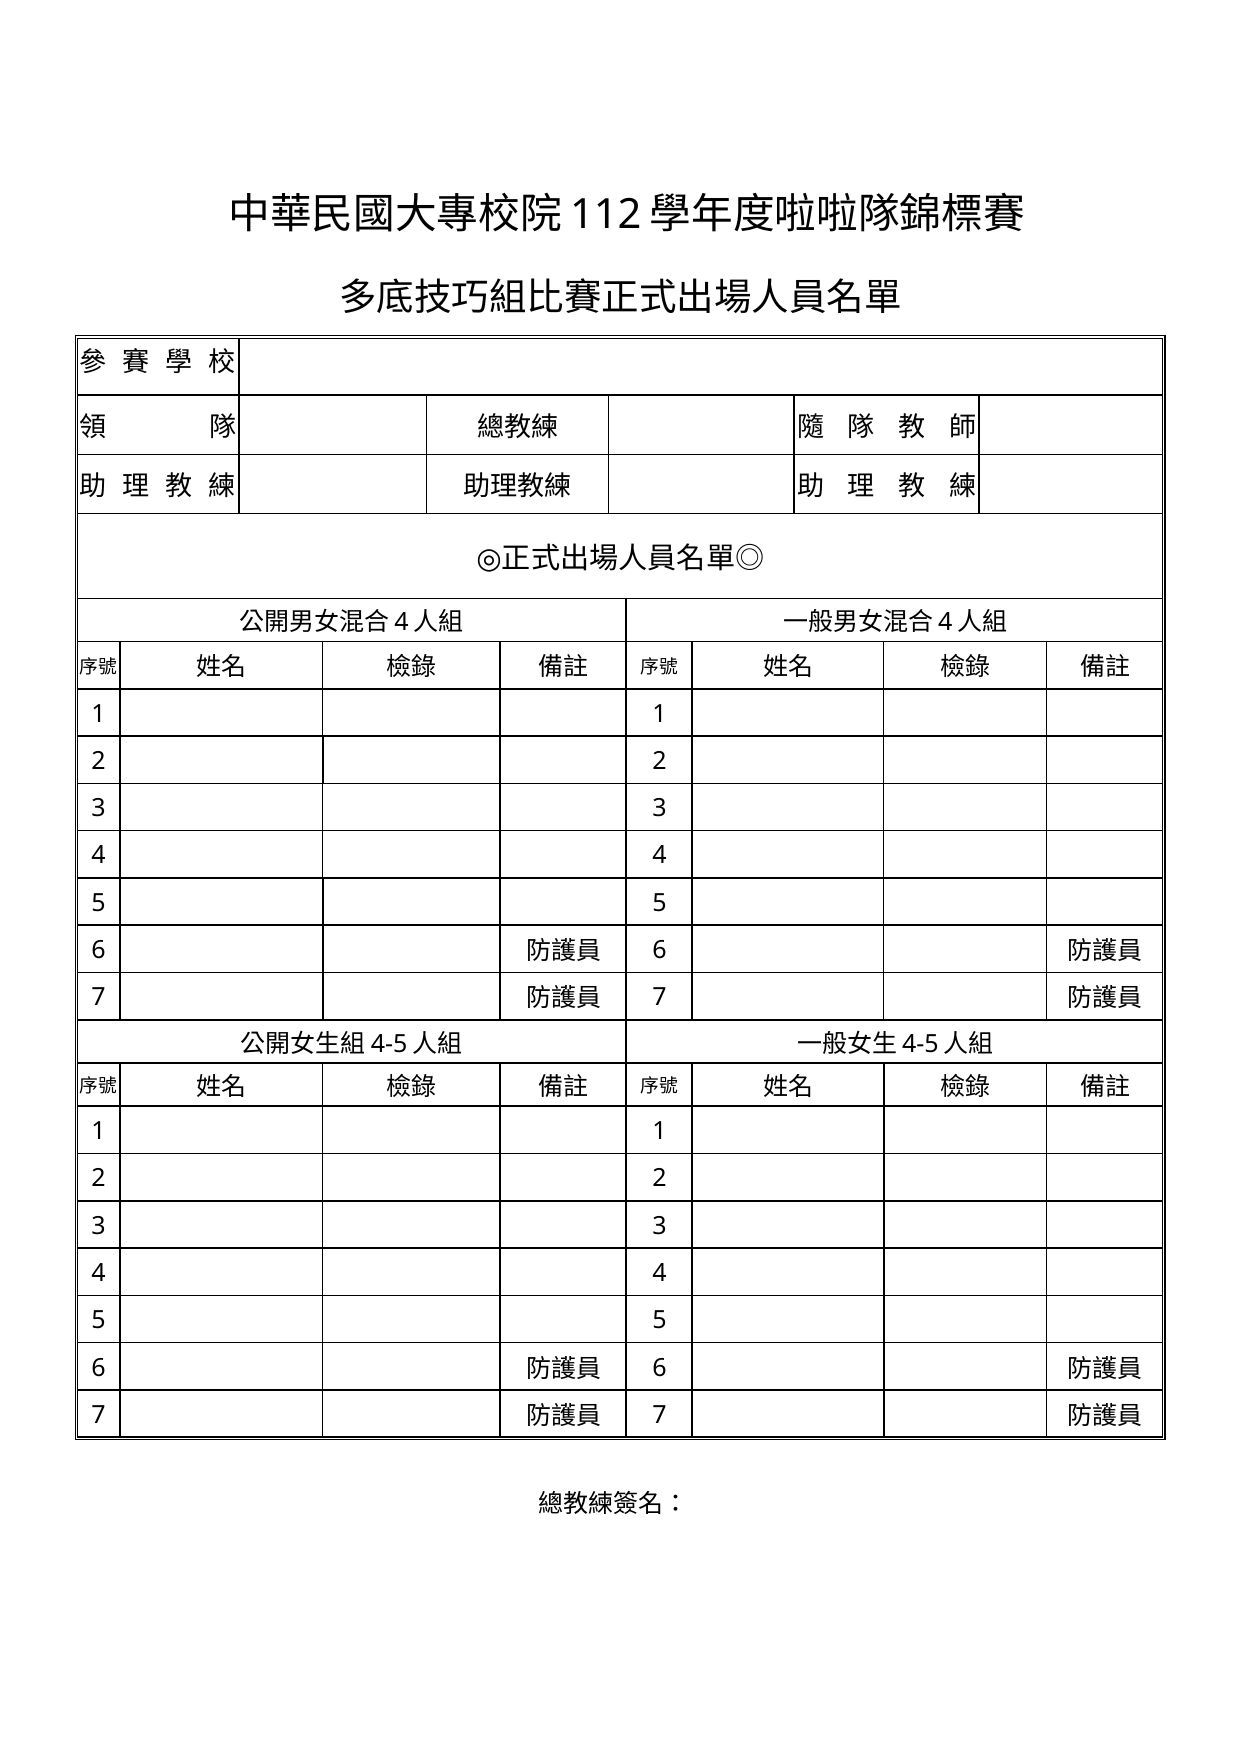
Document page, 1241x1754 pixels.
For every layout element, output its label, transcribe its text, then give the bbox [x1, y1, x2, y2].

table_cell [885, 1249, 1046, 1294]
table_cell [323, 1391, 499, 1436]
table_cell 姓名 [693, 1064, 883, 1105]
table_cell 助理教練 [427, 455, 608, 512]
table_cell [501, 1154, 625, 1200]
table_cell 2 [627, 737, 691, 782]
table_cell [609, 396, 793, 453]
table_cell 6 [78, 1343, 119, 1389]
table_cell [884, 737, 1046, 782]
table_cell [885, 1343, 1046, 1389]
table_cell [980, 455, 1162, 512]
table_cell [693, 1249, 883, 1294]
table_cell [980, 396, 1162, 453]
table_cell [121, 831, 322, 877]
table_cell 備註 [501, 642, 625, 688]
table_cell 公開男女混合4人組 [78, 599, 625, 641]
table_cell [693, 1391, 883, 1436]
table_cell 姓名 [121, 642, 322, 688]
table_cell [1047, 1107, 1162, 1153]
table_cell 序號 [78, 642, 119, 688]
table_cell 防護員 [1047, 1343, 1162, 1389]
table_cell [885, 1202, 1046, 1247]
table_cell 備註 [1047, 1064, 1162, 1105]
table_cell [121, 1107, 322, 1153]
table_cell [884, 831, 1046, 877]
table_cell [884, 973, 1046, 1019]
table_cell [693, 831, 883, 877]
table_cell [121, 973, 322, 1019]
table_cell 備註 [1047, 642, 1162, 688]
table_cell [501, 879, 625, 924]
table_cell [1047, 1296, 1162, 1342]
table_cell [1047, 784, 1162, 830]
table_cell [1047, 1154, 1162, 1200]
table_cell 3 [78, 784, 119, 830]
table_cell 2 [627, 1154, 691, 1200]
table_cell [501, 1202, 625, 1247]
table_cell [885, 1391, 1046, 1436]
table_cell [693, 1343, 883, 1389]
table_cell 備註 [501, 1064, 625, 1105]
table_cell 防護員 [1047, 926, 1162, 972]
table_cell [693, 1202, 883, 1247]
table_cell 公開女生組4-5人組 [78, 1021, 625, 1062]
table_cell 7 [627, 973, 691, 1019]
table_cell 檢錄 [885, 1064, 1046, 1105]
table_cell 3 [627, 784, 691, 830]
table_cell [501, 1296, 625, 1342]
table_cell [501, 690, 625, 735]
table_cell [324, 737, 499, 782]
table_cell 5 [627, 879, 691, 924]
table_cell 5 [78, 879, 119, 924]
table_cell 防護員 [501, 1391, 625, 1436]
table_cell [324, 879, 499, 924]
table_cell 1 [78, 690, 119, 735]
table_cell [323, 1154, 499, 1200]
table_cell 姓名 [693, 642, 883, 688]
table_cell [693, 973, 883, 1019]
table_cell 2 [78, 737, 119, 782]
table_cell [240, 396, 426, 453]
table_cell 防護員 [1047, 1391, 1162, 1436]
table_cell [323, 831, 499, 877]
table_cell 防護員 [1047, 973, 1162, 1019]
table_cell [884, 926, 1046, 972]
table_cell [693, 1296, 883, 1342]
table_cell 助理教練 [795, 455, 978, 512]
table_cell 4 [78, 1249, 119, 1294]
table_cell [884, 784, 1046, 830]
table_cell 助理教練 [78, 455, 238, 512]
table_cell [121, 1202, 322, 1247]
table_cell 1 [78, 1107, 119, 1153]
table_header [240, 339, 1162, 394]
table_cell 7 [78, 1391, 119, 1436]
table_cell [323, 1202, 499, 1247]
table_cell [501, 737, 625, 782]
table_cell [501, 1249, 625, 1294]
table_cell [884, 690, 1046, 735]
table_cell [323, 1107, 499, 1153]
table_cell 4 [627, 831, 691, 877]
table_cell [1047, 1249, 1162, 1294]
table_cell [121, 1154, 322, 1200]
text 多底技巧組比賽正式出場人員名單 [187, 252, 1053, 335]
table_cell [693, 737, 883, 782]
table_cell 6 [627, 926, 691, 972]
table_cell [885, 1154, 1046, 1200]
table_cell ◎正式出場人員名單◎ [78, 514, 1162, 597]
table_cell 姓名 [121, 1064, 322, 1105]
table_cell 1 [627, 690, 691, 735]
table_cell 領隊 [78, 396, 238, 453]
table_cell [121, 1296, 322, 1342]
table_cell 1 [627, 1107, 691, 1153]
table_cell [121, 1343, 322, 1389]
table_cell [121, 1249, 322, 1294]
table_cell 防護員 [501, 926, 625, 972]
table_cell 一般男女混合4人組 [627, 599, 1162, 641]
table_cell [693, 1107, 883, 1153]
table_cell [884, 879, 1046, 924]
table_cell 3 [78, 1202, 119, 1247]
table_cell [121, 784, 322, 830]
table_cell [121, 879, 322, 924]
table_cell [324, 926, 499, 972]
table_cell 檢錄 [323, 642, 499, 688]
table_cell [1047, 879, 1162, 924]
table_cell [609, 455, 793, 512]
table_cell [885, 1296, 1046, 1342]
table_cell [693, 879, 883, 924]
table_cell 序號 [627, 642, 691, 688]
table_cell [1047, 690, 1162, 735]
table_cell [501, 784, 625, 830]
table_cell 6 [627, 1343, 691, 1389]
table_cell 2 [78, 1154, 119, 1200]
table_cell [693, 1154, 883, 1200]
table_cell [121, 737, 322, 782]
table_cell 防護員 [501, 1343, 625, 1389]
table_cell 3 [627, 1202, 691, 1247]
table_cell 總教練 [427, 396, 608, 453]
table_cell [501, 831, 625, 877]
table_cell [1047, 737, 1162, 782]
table_header 參賽學校 [78, 339, 238, 394]
table_cell [121, 690, 322, 735]
table_cell [323, 690, 499, 735]
table_cell 檢錄 [323, 1064, 499, 1105]
table_cell [1047, 1202, 1162, 1247]
table_cell [121, 926, 322, 972]
table_cell 4 [627, 1249, 691, 1294]
table_cell [1047, 831, 1162, 877]
table_cell 7 [627, 1391, 691, 1436]
text 總教練簽名： [187, 1481, 1053, 1523]
text 中華民國大專校院112學年度啦啦隊錦標賽 [199, 169, 1053, 252]
table_cell [121, 1391, 322, 1436]
table_cell [240, 455, 426, 512]
table_cell [693, 784, 883, 830]
table_cell [323, 1296, 499, 1342]
table_cell [693, 690, 883, 735]
table_cell [323, 1343, 499, 1389]
table_cell 5 [78, 1296, 119, 1342]
table_cell 5 [627, 1296, 691, 1342]
table_cell 一般女生4-5人組 [627, 1021, 1162, 1062]
table_cell 7 [78, 973, 119, 1019]
table_cell 序號 [627, 1064, 691, 1105]
table_cell [323, 784, 499, 830]
table_cell 序號 [78, 1064, 119, 1105]
table_cell 防護員 [501, 973, 625, 1019]
table_cell [501, 1107, 625, 1153]
table_cell 6 [78, 926, 119, 972]
table_cell 隨隊教師 [795, 396, 978, 453]
table_cell [885, 1107, 1046, 1153]
table_cell [324, 973, 499, 1019]
table_cell [693, 926, 883, 972]
table_cell 4 [78, 831, 119, 877]
table_cell [323, 1249, 499, 1294]
table_cell 檢錄 [884, 642, 1046, 688]
